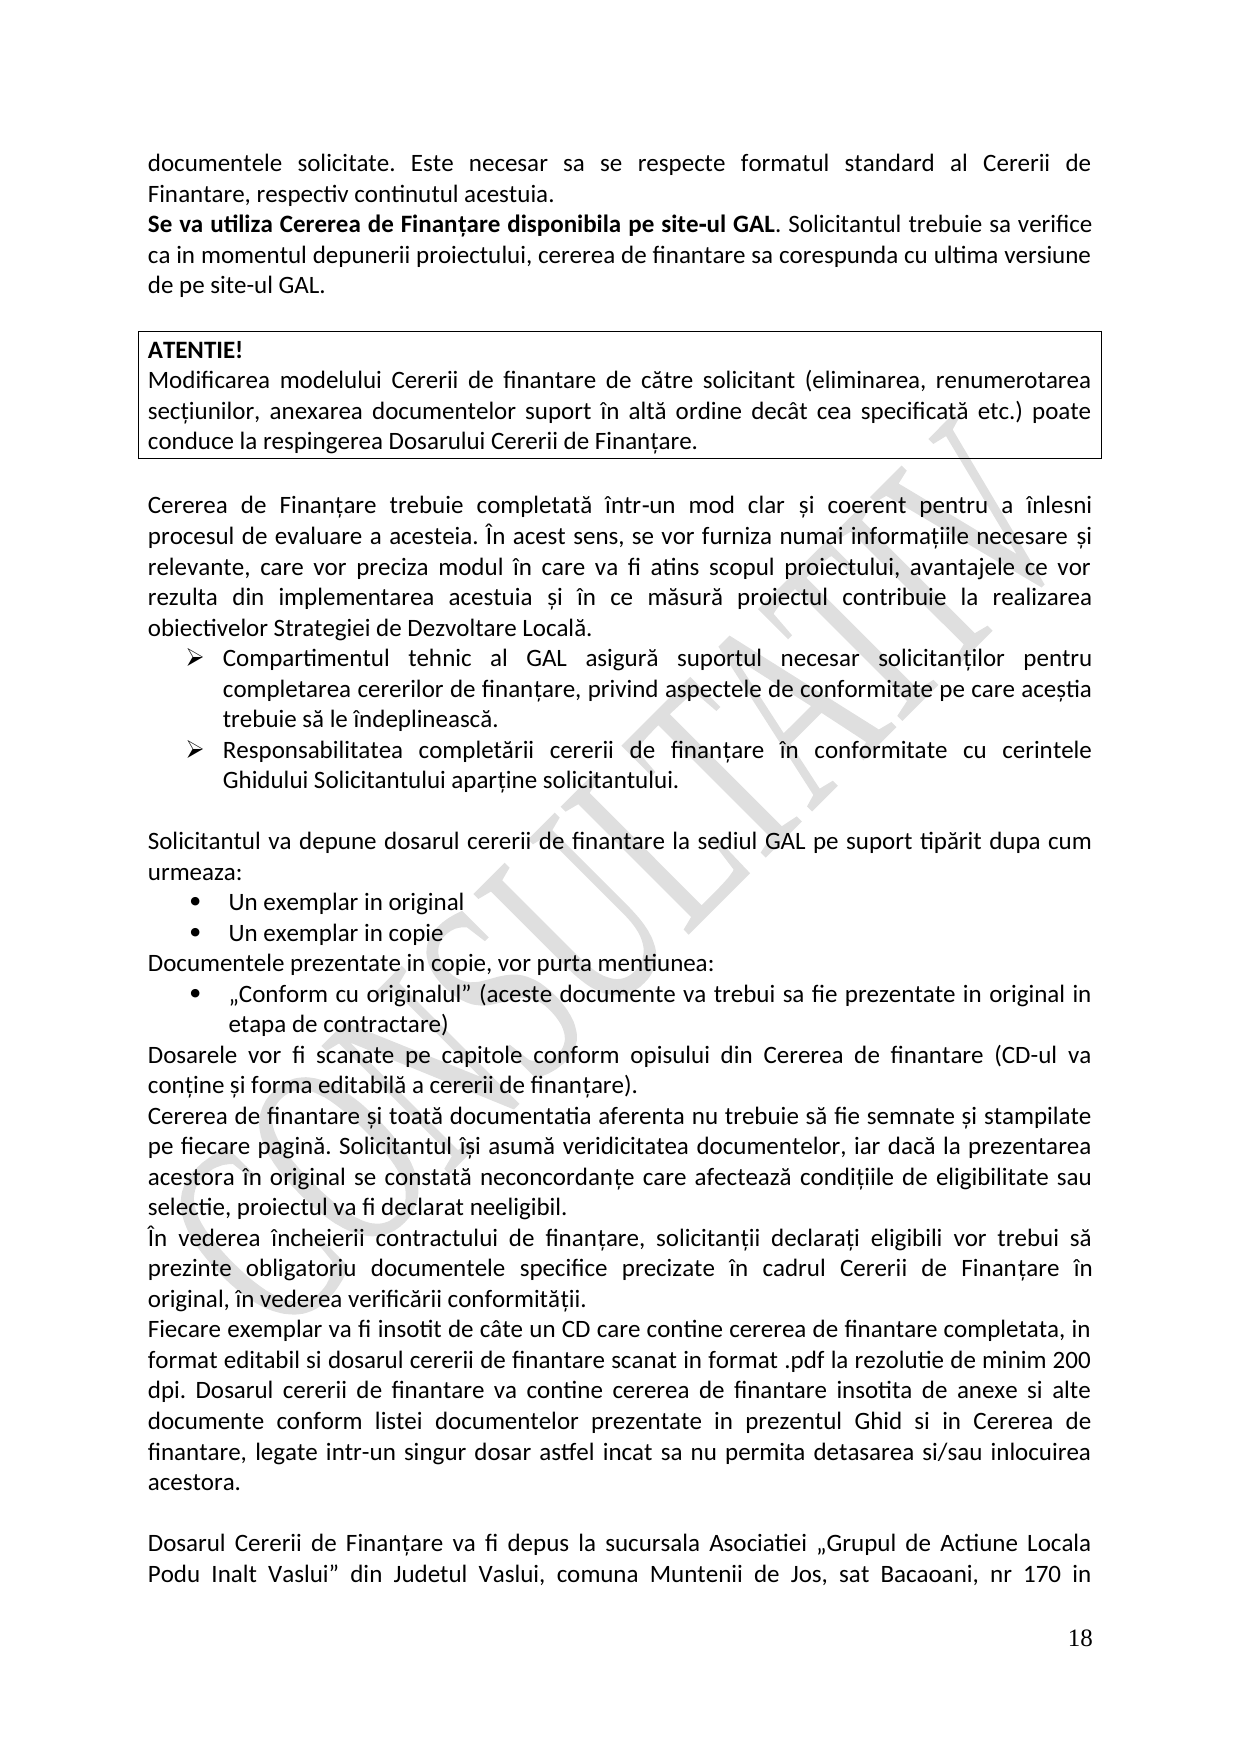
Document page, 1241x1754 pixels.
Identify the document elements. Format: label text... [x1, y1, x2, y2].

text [148, 148, 1093, 209]
list „Conform cu originalul” (aceste documente va trebui sa fie prezentate in original in etapa de contractare) [191, 978, 1093, 1039]
text Modificarea modelului Cererii de finantare de către solicitant (eliminarea, renumerotarea secţiunilor, anexarea documentelor suport în altă ordine decât cea specificată etc.) poate conduce la respingerea Dosarului Cererii de Finanţare. [139, 361, 1101, 458]
list Responsabilitatea completării cererii de finanțare în conformitate cu cerintele Ghidului Solicitantului aparține solicitantului. [185, 734, 1093, 795]
list Compartimentul tehnic al GAL asigură suportul necesar solicitanților pentru completarea cererilor de finanțare, privind aspectele de conformitate pe care aceștia trebuie să le îndeplinească. [185, 642, 1093, 734]
text În vederea încheierii contractului de finanțare, solicitanții declarați eligibili vor trebui să prezinte obligatoriu documentele specifice precizate în cadrul Cererii de Finanțare în original, în vederea verificării conformității. [148, 1222, 1093, 1314]
text Fiecare exemplar va fi insotit de câte un CD care contine cererea de finantare completata, in format editabil si dosarul cererii de finantare scanat in format .pdf la rezolutie de minim 200 dpi. Dosarul cererii de finantare va contine cererea de finantare insotita de anexe si alte documente conform listei documentelor prezentate in prezentul Ghid si in Cererea de finantare, legate intr-un singur dosar astfel incat sa nu permita detasarea si/sau inlocuirea acestora. [148, 1314, 1093, 1497]
list Un exemplar in copie [191, 917, 1093, 947]
text ATENTIE! [139, 332, 1101, 361]
text Cererea de finantare și toată documentatia aferenta nu trebuie să fie semnate și stampilate pe fiecare pagină. Solicitantul își asumă veridicitatea documentelor, iar dacă la prezentarea acestora în original se constată neconcordanțe care afectează condițiile de eligibilitate sau selectie, proiectul va fi declarat neeligibil. [148, 1100, 1093, 1222]
text Documentele prezentate in copie, vor purta mentiunea: [148, 947, 1093, 978]
text Dosarele vor fi scanate pe capitole conform opisului din Cererea de finantare (CD-ul va conține și forma editabilă a cererii de finanțare). [148, 1039, 1093, 1100]
text Se va utiliza Cererea de Finanțare disponibila pe site‐ul GAL. Solicitantul trebuie sa verifice ca in momentul depunerii proiectului, cererea de finantare sa corespunda cu ultima versiune de pe site-ul GAL. [148, 209, 1093, 300]
text Cererea de Finanţare trebuie completată într‐un mod clar şi coerent pentru a înlesni procesul de evaluare a acesteia. În acest sens, se vor furniza numai informaţiile necesare şi relevante, care vor preciza modul în care va fi atins scopul proiectului, avantajele ce vor rezulta din implementarea acestuia şi în ce măsură proiectul contribuie la realizarea obiectivelor Strategiei de Dezvoltare Locală. [148, 489, 1093, 642]
text Solicitantul va depune dosarul cererii de finantare la sediul GAL pe suport tipărit dupa cum urmeaza: [148, 825, 1093, 886]
list Un exemplar in original [191, 886, 1093, 917]
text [148, 1527, 1093, 1588]
